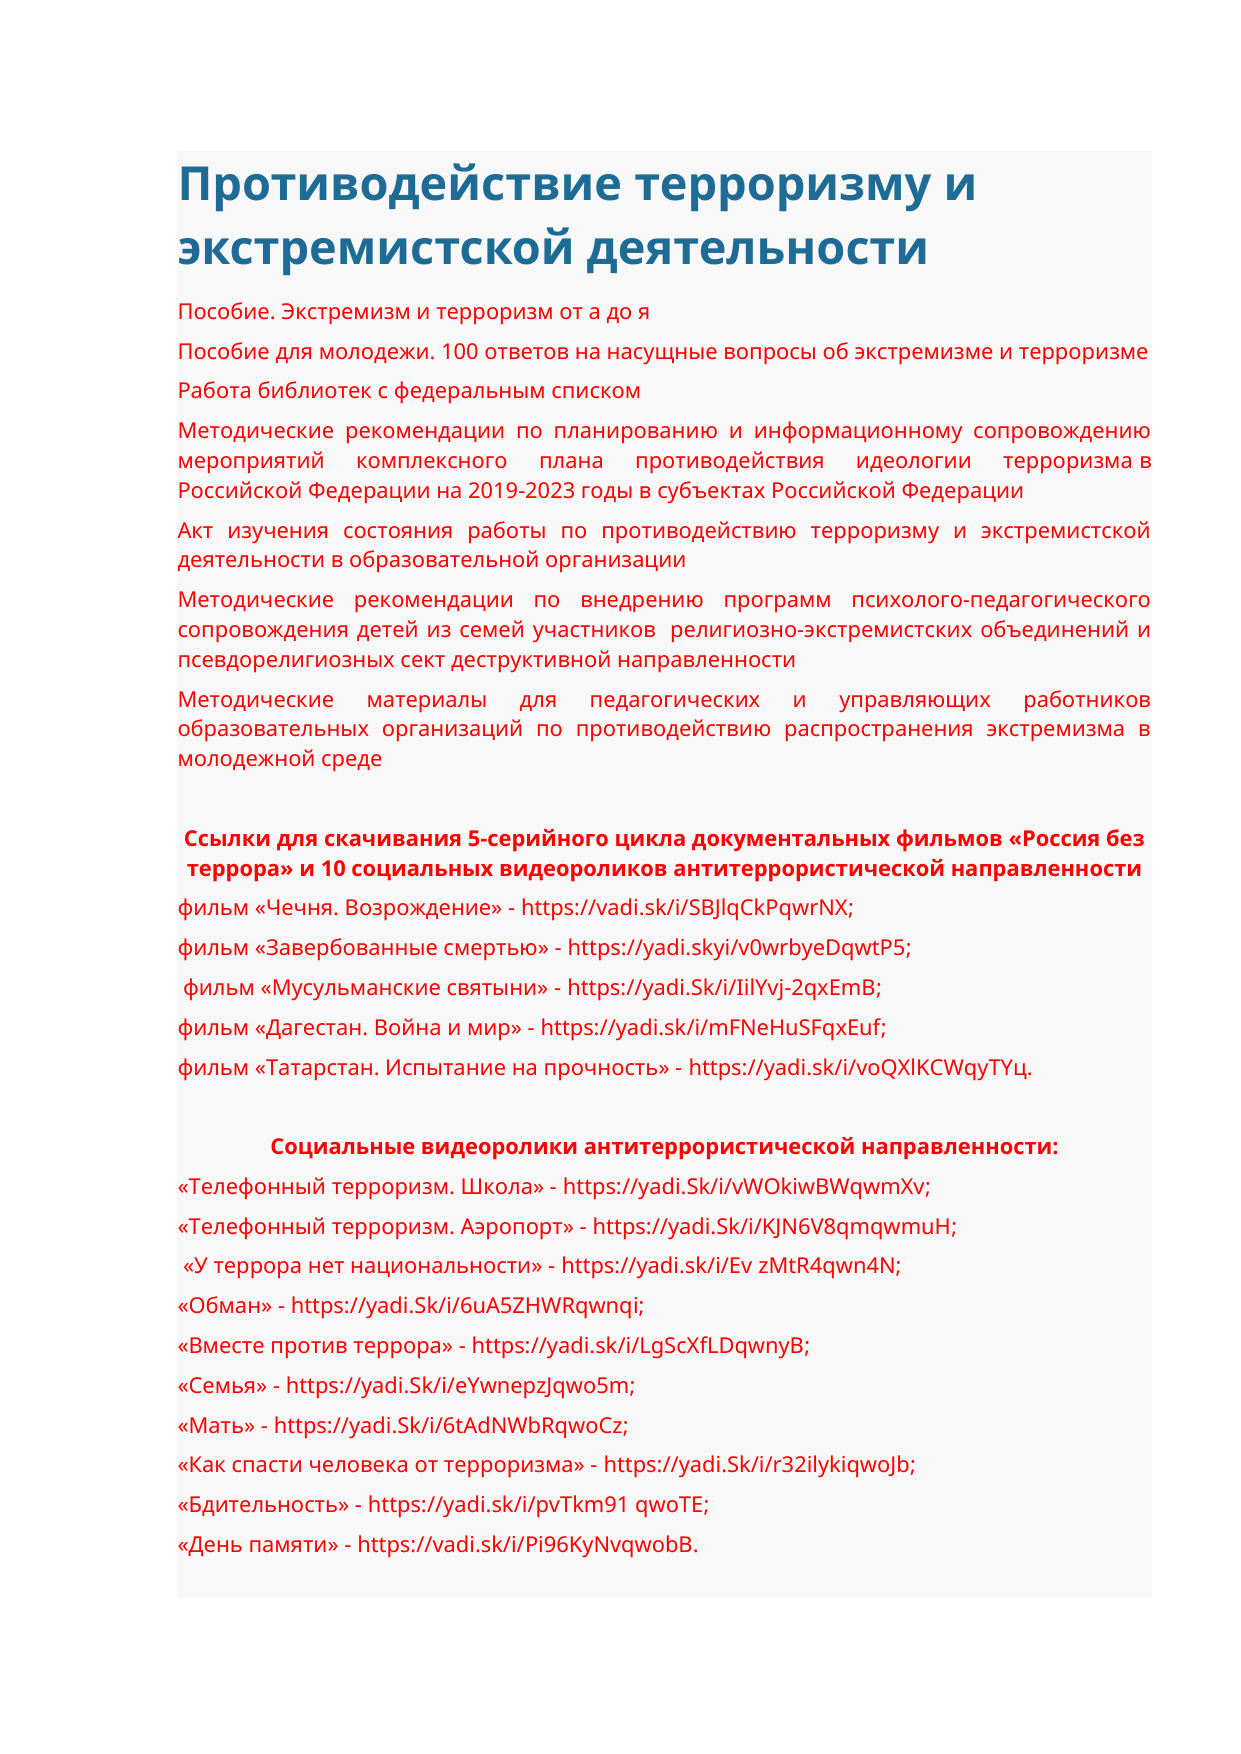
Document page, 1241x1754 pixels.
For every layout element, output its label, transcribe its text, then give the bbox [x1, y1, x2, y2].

text «Бдительность» - https://yadi.sk/i/pvTkm91 qwoTE; [177, 1489, 1152, 1519]
text Работа библиотек с федеральным списком [177, 375, 1152, 405]
text фильм «Завербованные смертью» - https://yadi.skyi/v0wrbyeDqwtP5; [177, 932, 1152, 962]
text «Вместе против террора» - https://yadi.sk/i/LgScXfLDqwnyB; [177, 1330, 1152, 1360]
text Методические рекомендации по внедрению программ психолого-педагогического сопровождения детей из семей участников религиозно-экстремистских объединений и псевдорелигиозных сект деструктивной направленности [177, 584, 1152, 673]
text «Телефонный терроризм. Аэропорт» - https://yadi.Sk/i/KJN6V8qmqwmuH; [177, 1211, 1152, 1240]
text Пособие для молодежи. 100 ответов на насущные вопросы об экстремизме и терроризме [177, 336, 1152, 365]
text «У террора нет национальности» - https://уadi.sk/i/Ev zMtR4qwn4N; [177, 1250, 1152, 1280]
text Методические рекомендации по планированию и информационному сопровождению мероприятий комплексного плана противодействия идеологии терроризма в Российской Федерации на 2019-2023 годы в субъектах Российской Федерации [177, 415, 1152, 504]
text «Семья» - https://yadi.Sk/i/eYwnepzJqwo5m; [177, 1370, 1152, 1399]
text Ссылки для скачивания 5-серийного цикла документальных фильмов «Россия без террора» и 10 социальных видеороликов антитеррористической направленности [177, 823, 1152, 882]
text Противодействие терроризму и экстремистской деятельности [177, 151, 1152, 278]
text фильм «Дагестан. Война и мир» - https://yadi.sk/i/mFNeHuSFqxEuf; [177, 1012, 1152, 1041]
text Акт изучения состояния работы по противодействию терроризму и экстремистской деятельности в образовательной организации [177, 514, 1152, 574]
text «Обман» - https://yadi.Sk/i/6uA5ZHWRqwnqi; [177, 1290, 1152, 1320]
text «Телефонный терроризм. Школа» - https://yadi.Sk/i/vWOkiwBWqwmXv; [177, 1171, 1152, 1201]
text Методические материалы для педагогических и управляющих работников образовательных организаций по противодействию распространения экстремизма в молодежной среде [177, 683, 1152, 773]
text «Мать» - https://yadi.Sk/i/6tAdNWbRqwoCz; [177, 1409, 1152, 1439]
text Социальные видеоролики антитеррористической направленности: [177, 1131, 1152, 1161]
text фильм «Мусульманские святыни» - https://yadi.Sk/i/IilYvj-2qxEmB; [177, 972, 1152, 1002]
text фильм «Чечня. Возрождение» - https://vadi.sk/i/SBJlqCkPqwrNX; [177, 892, 1152, 922]
text «День памяти» - https://vadi.sk/i/Pi96KyNvqwobB. [177, 1529, 1152, 1559]
text Пособие. Экстремизм и терроризм от а до я [177, 296, 1152, 326]
text фильм «Татарстан. Испытание на прочность» - https://yadi.sk/i/voQXlKCWqyTYц. [177, 1051, 1152, 1081]
text «Как спасти человека от терроризма» - https://yadi.Sk/i/r32ilykiqwoJb; [177, 1449, 1152, 1479]
